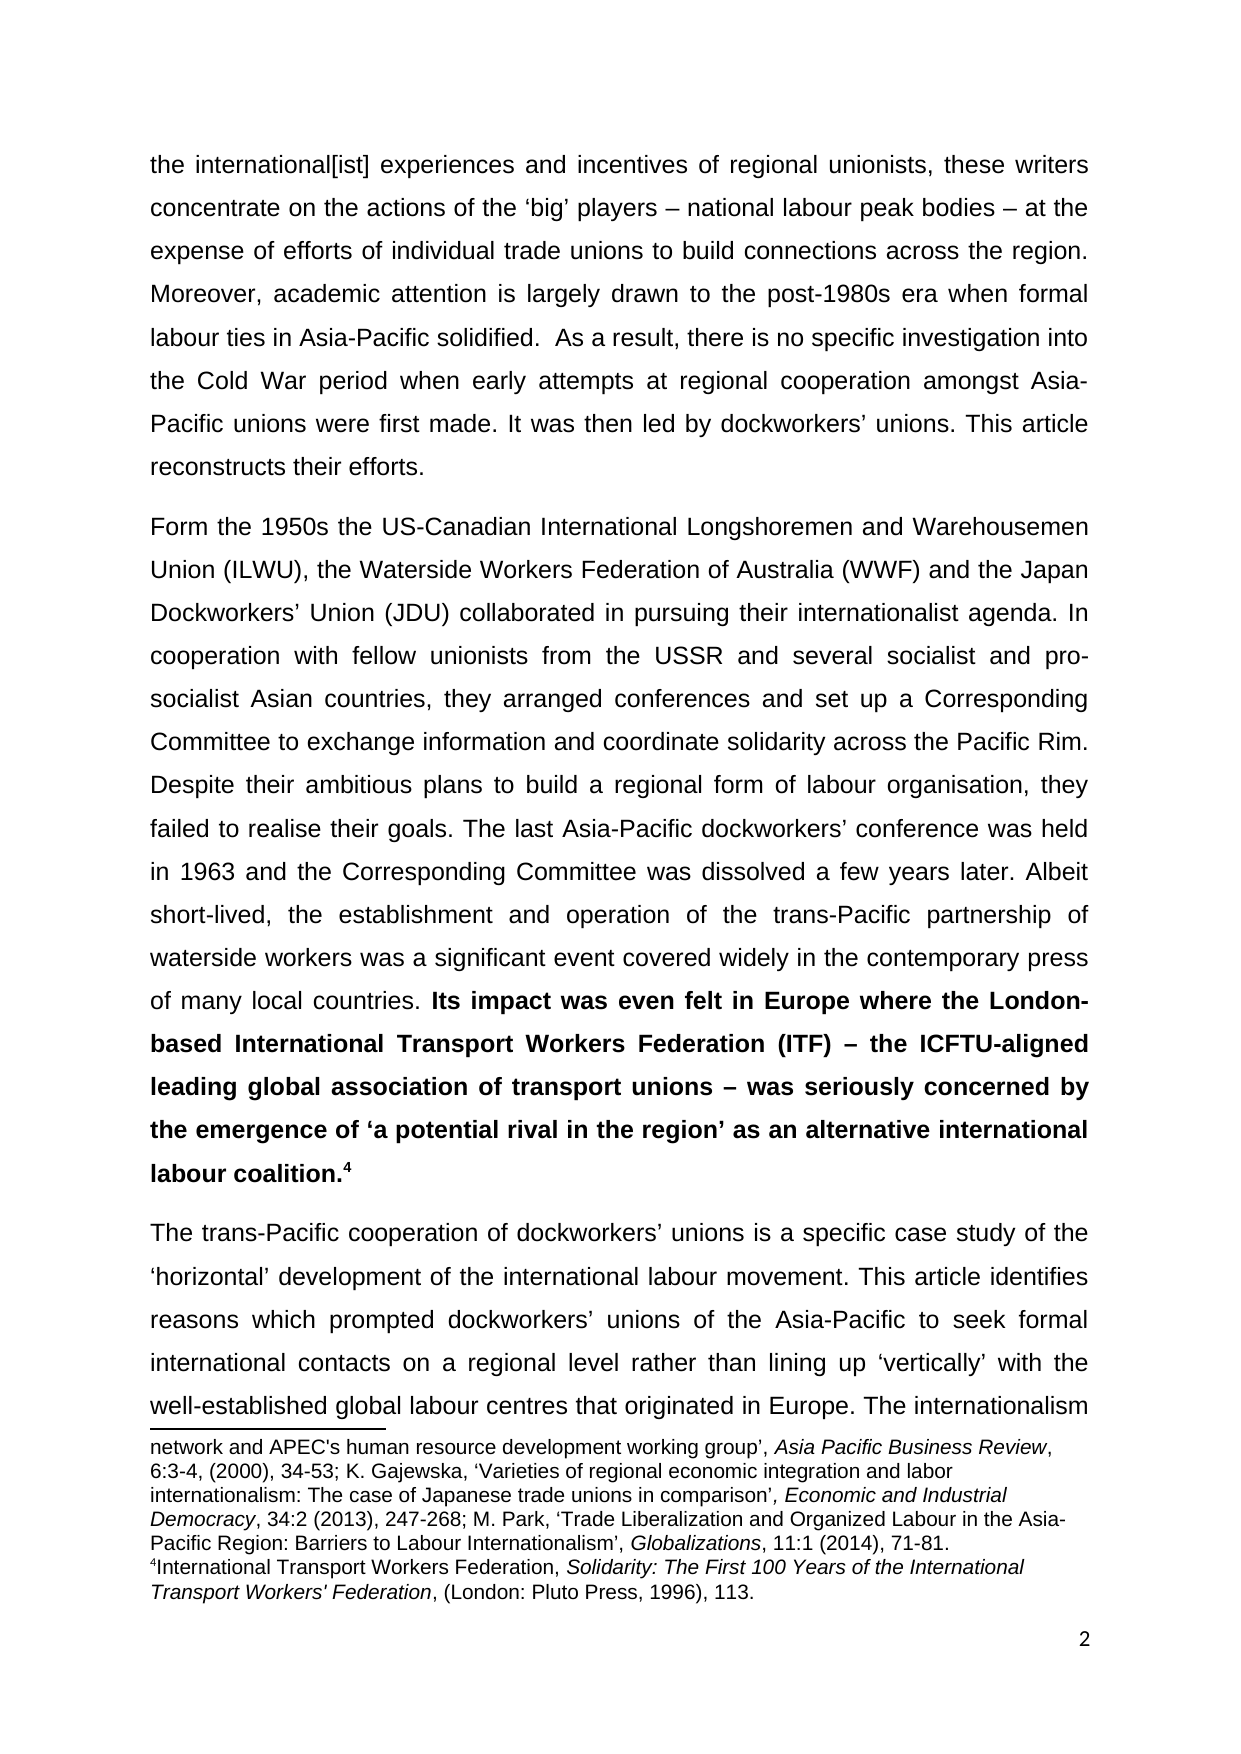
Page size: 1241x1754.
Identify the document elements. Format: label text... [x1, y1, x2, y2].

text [150, 1218, 1090, 1419]
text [150, 150, 1090, 481]
text Form the 1950s the US-Canadian International Longshoremen and Warehousemen Union (ILWU), the Waterside Workers Federation of Australia (WWF) and the Japan Dockworkers’ Union (JDU) collaborated in pursuing their internationalist agenda. In cooperation with fellow unionists from the USSR and several socialist and pro-socialist Asian countries, they arranged conferences and set up a Corresponding Committee to exchange information and coordinate solidarity across the Pacific Rim. Despite their ambitious plans to build a regional form of labour organisation, they failed to realise their goals. The last Asia-Pacific dockworkers’ conference was held in 1963 and the Corresponding Committee was dissolved a few years later. Albeit short-lived, the establishment and operation of the trans-Pacific partnership of waterside workers was a significant event covered widely in the contemporary press of many local countries. Its impact was even felt in Europe where the London-based International Transport Workers Federation (ITF) – the ICFTU-aligned leading global association of transport unions – was seriously concerned by the emergence of ‘a potential rival in the region’ as an alternative international labour coalition. [150, 512, 1090, 1187]
